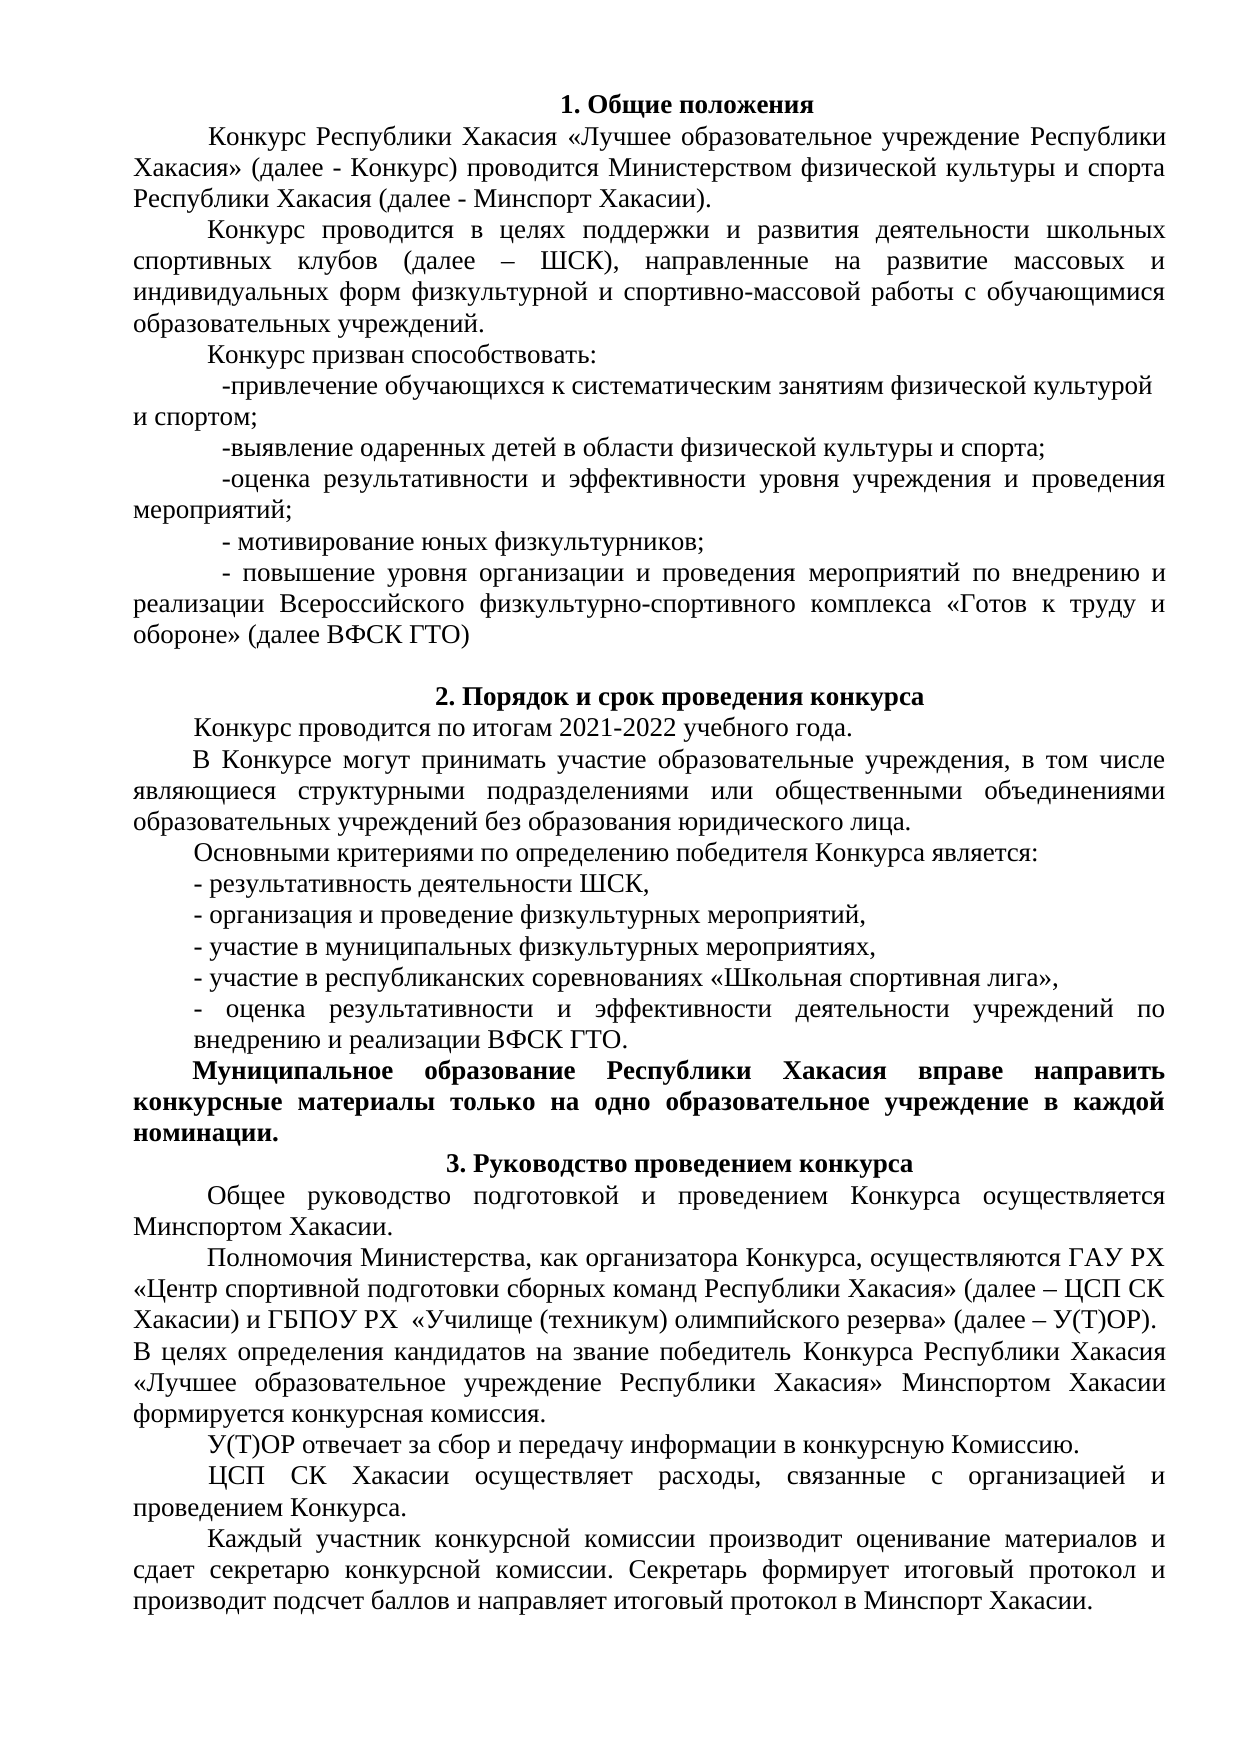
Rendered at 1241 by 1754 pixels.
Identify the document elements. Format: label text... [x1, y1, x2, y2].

text Конкурс призван способствовать: [133, 338, 1166, 369]
text - организация и проведение физкультурных мероприятий, [193, 898, 1166, 929]
text Полномочия Министерства, как организатора Конкурса, осуществляются ГАУ РХ «Центр спортивной подготовки сборных команд Республики Хакасия» (далее – ЦСП СК Хакасии) и ГБПОУ РХ «Училище (техникум) олимпийского резерва» (далее – У(Т)ОР). [133, 1241, 1166, 1335]
text Общее руководство подготовкой и проведением Конкурса осуществляется Минспортом Хакасии. [133, 1179, 1166, 1241]
text - мотивирование юных физкультурников; [133, 525, 1166, 556]
text Каждый участник конкурсной комиссии производит оценивание материалов и сдает секретарю конкурсной комиссии. Секретарь формирует итоговый протокол и производит подсчет баллов и направляет итоговый протокол в Минспорт Хакасии. [133, 1522, 1166, 1615]
text 1. Общие положения [133, 89, 1166, 120]
text - оценка результативности и эффективности деятельности учреждений по внедрению и реализации ВФСК ГТО. [193, 992, 1166, 1054]
text Конкурс Республики Хакасия «Лучшее образовательное учреждение Республики Хакасия» (далее - Конкурс) проводится Министерством физической культуры и спорта Республики Хакасия (далее - Минспорт Хакасии). [133, 120, 1166, 213]
text В целях определения кандидатов на звание победитель Конкурса Республики Хакасия «Лучшее образовательное учреждение Республики Хакасия» Минспортом Хакасии формируется конкурсная комиссия. [133, 1335, 1166, 1428]
text В Конкурсе могут принимать участие образовательные учреждения, в том числе являющиеся структурными подразделениями или общественными объединениями образовательных учреждений без образования юридического лица. [133, 743, 1166, 836]
text -привлечение обучающихся к систематическим занятиям физической культурой и спортом; [133, 369, 1166, 431]
text Конкурс проводится по итогам 2021-2022 учебного года. [133, 712, 1166, 743]
text Конкурс проводится в целях поддержки и развития деятельности школьных спортивных клубов (далее – ШСК), направленные на развитие массовых и индивидуальных форм физкультурной и спортивно-массовой работы с обучающимися образовательных учреждений. [133, 213, 1166, 338]
text У(Т)ОР отвечает за сбор и передачу информации в конкурсную Комиссию. [133, 1428, 1166, 1459]
text - участие в республиканских соревнованиях «Школьная спортивная лига», [193, 961, 1166, 992]
text -выявление одаренных детей в области физической культуры и спорта; [133, 431, 1166, 462]
text 3. Руководство проведением конкурса [133, 1148, 1166, 1179]
text - участие в муниципальных физкультурных мероприятиях, [193, 929, 1166, 961]
text ЦСП СК Хакасии осуществляет расходы, связанные с организацией и проведением Конкурса. [133, 1459, 1166, 1522]
text Основными критериями по определению победителя Конкурса является: [133, 836, 1166, 867]
text - повышение уровня организации и проведения мероприятий по внедрению и реализации Всероссийского физкультурно-спортивного комплекса «Готов к труду и обороне» (далее ВФСК ГТО) [133, 556, 1166, 649]
text 2. Порядок и срок проведения конкурса [133, 680, 1166, 712]
text - результативность деятельности ШСК, [193, 867, 1166, 898]
text -оценка результативности и эффективности уровня учреждения и проведения мероприятий; [133, 462, 1166, 525]
text Муниципальное образование Республики Хакасия вправе направить конкурсные материалы только на одно образовательное учреждение в каждой номинации. [133, 1054, 1166, 1148]
